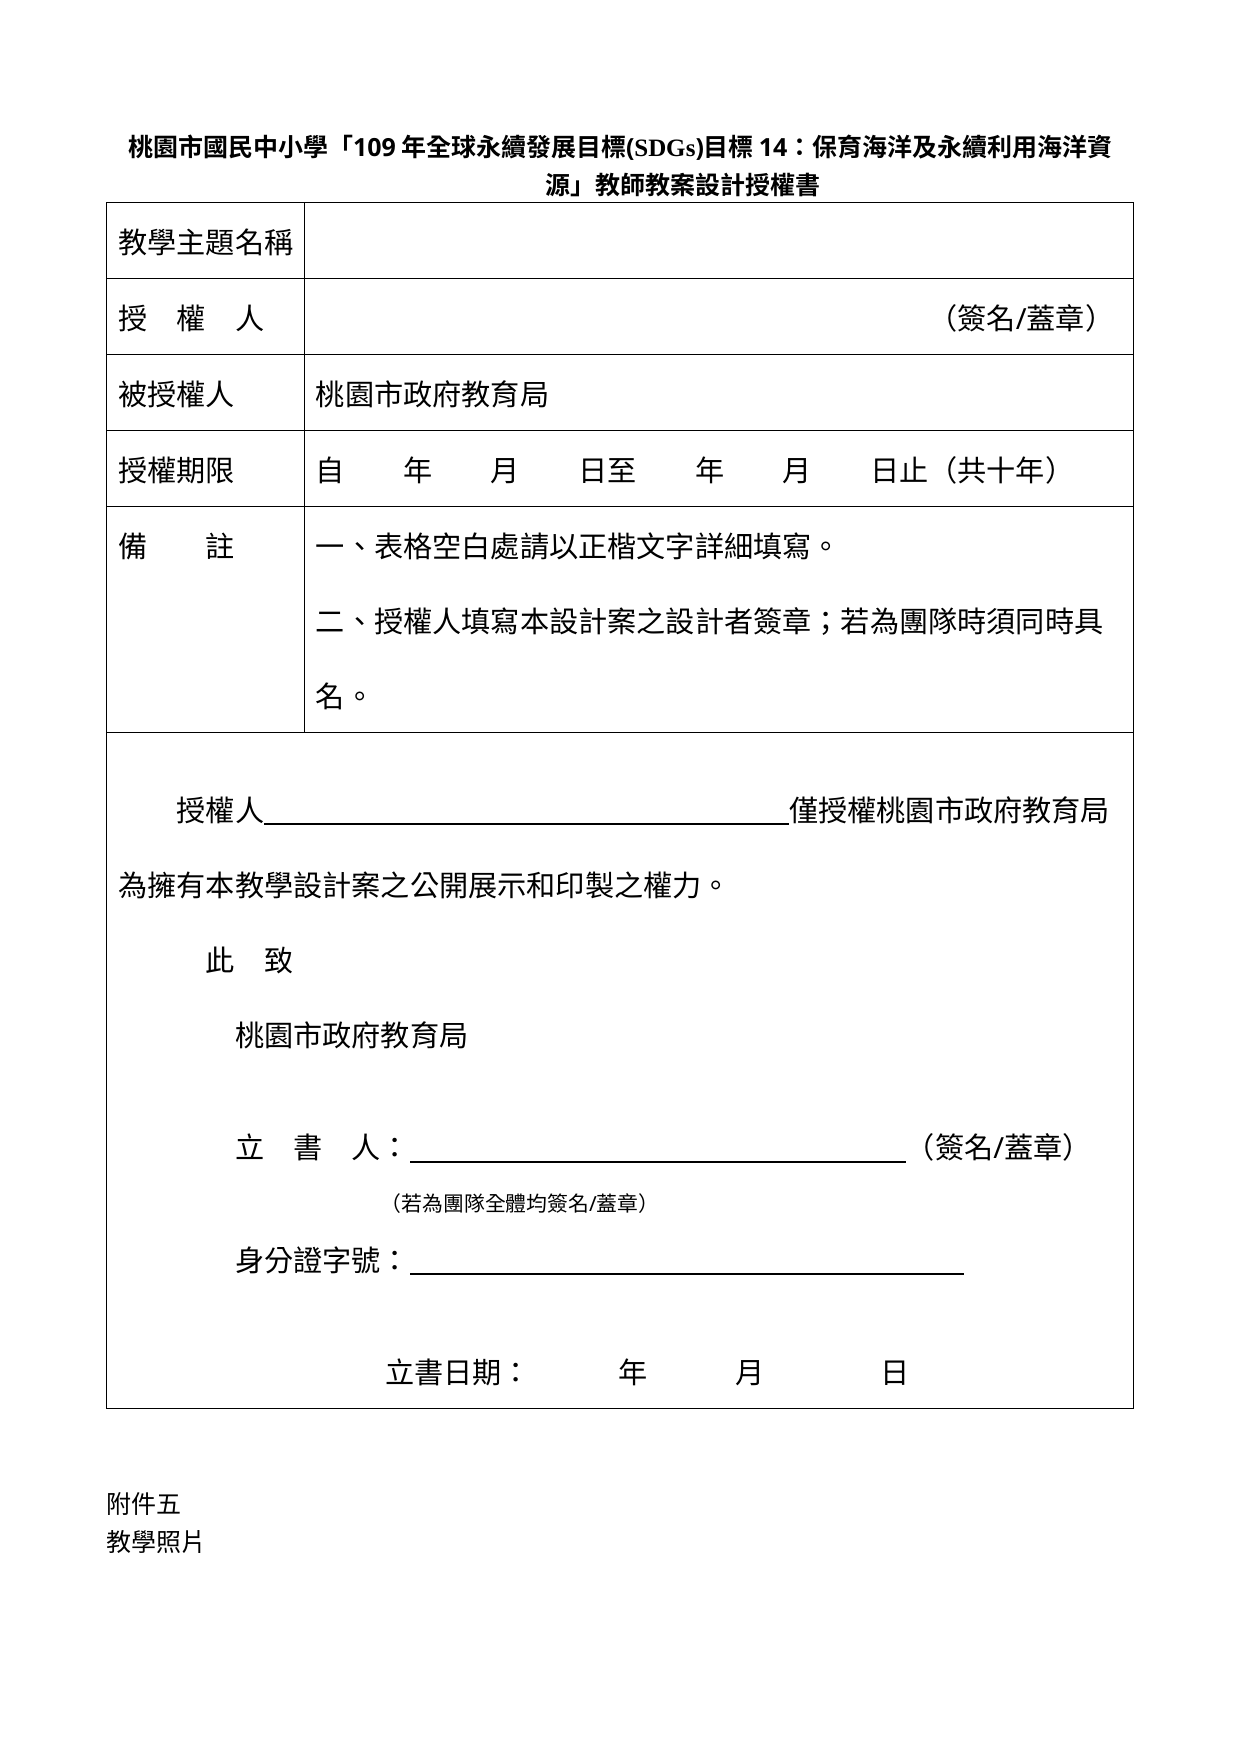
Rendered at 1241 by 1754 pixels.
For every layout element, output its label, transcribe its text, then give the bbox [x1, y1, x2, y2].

text 附件五 [106, 1484, 1134, 1522]
table_header 教學主題名稱 [107, 203, 304, 278]
table_cell 自 年 月 日至 年 月 日止（共十年） [305, 431, 1133, 506]
text 教學照片 [106, 1522, 1134, 1559]
table_header [305, 203, 1133, 278]
table_cell 一、表格空白處請以正楷文字詳細填寫。 二、授權人填寫本設計案之設計者簽章；若為團隊時須同時具名。 [305, 507, 1133, 732]
table_cell （簽名/蓋章） [305, 279, 1133, 354]
text 桃園市國民中小學「109年全球永續發展目標(SDGs)目標14：保育海洋及永續利用海洋資源」教師教案設計授權書 [106, 127, 1134, 202]
table_cell 授權人 僅授權桃園市政府教育局為擁有本教學設計案之公開展示和印製之權力。 此 致 桃園市政府教育局 立 書 人： （簽名/蓋章） （若為團隊全體均簽名/蓋章） 身分證字號： 立書日期： 年 月 日 [107, 733, 1133, 1408]
table_cell 授 權 人 [107, 279, 304, 354]
table_cell 備 註 [107, 507, 304, 732]
table_cell 授權期限 [107, 431, 304, 506]
table_cell 被授權人 [107, 355, 304, 430]
table_cell 桃園市政府教育局 [305, 355, 1133, 430]
